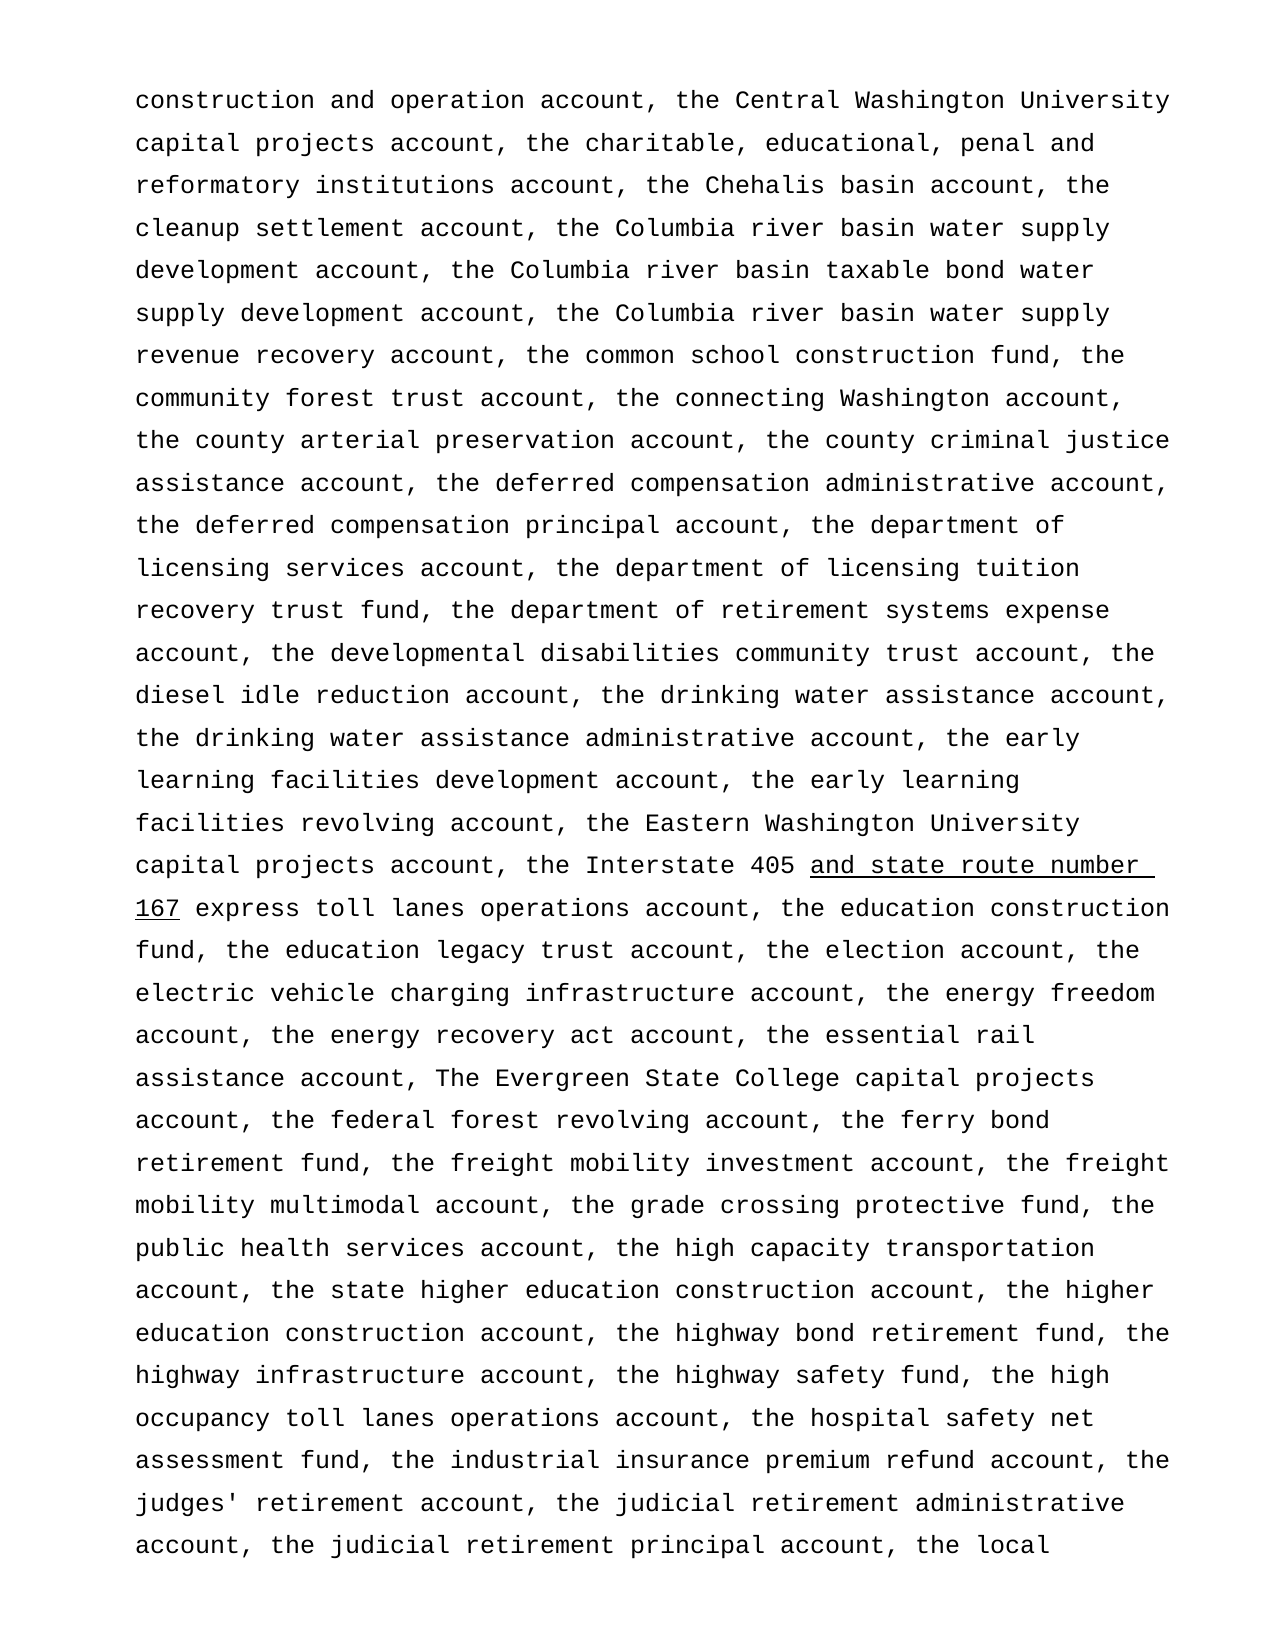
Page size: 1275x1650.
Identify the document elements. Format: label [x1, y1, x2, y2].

text [135, 75, 1170, 1562]
